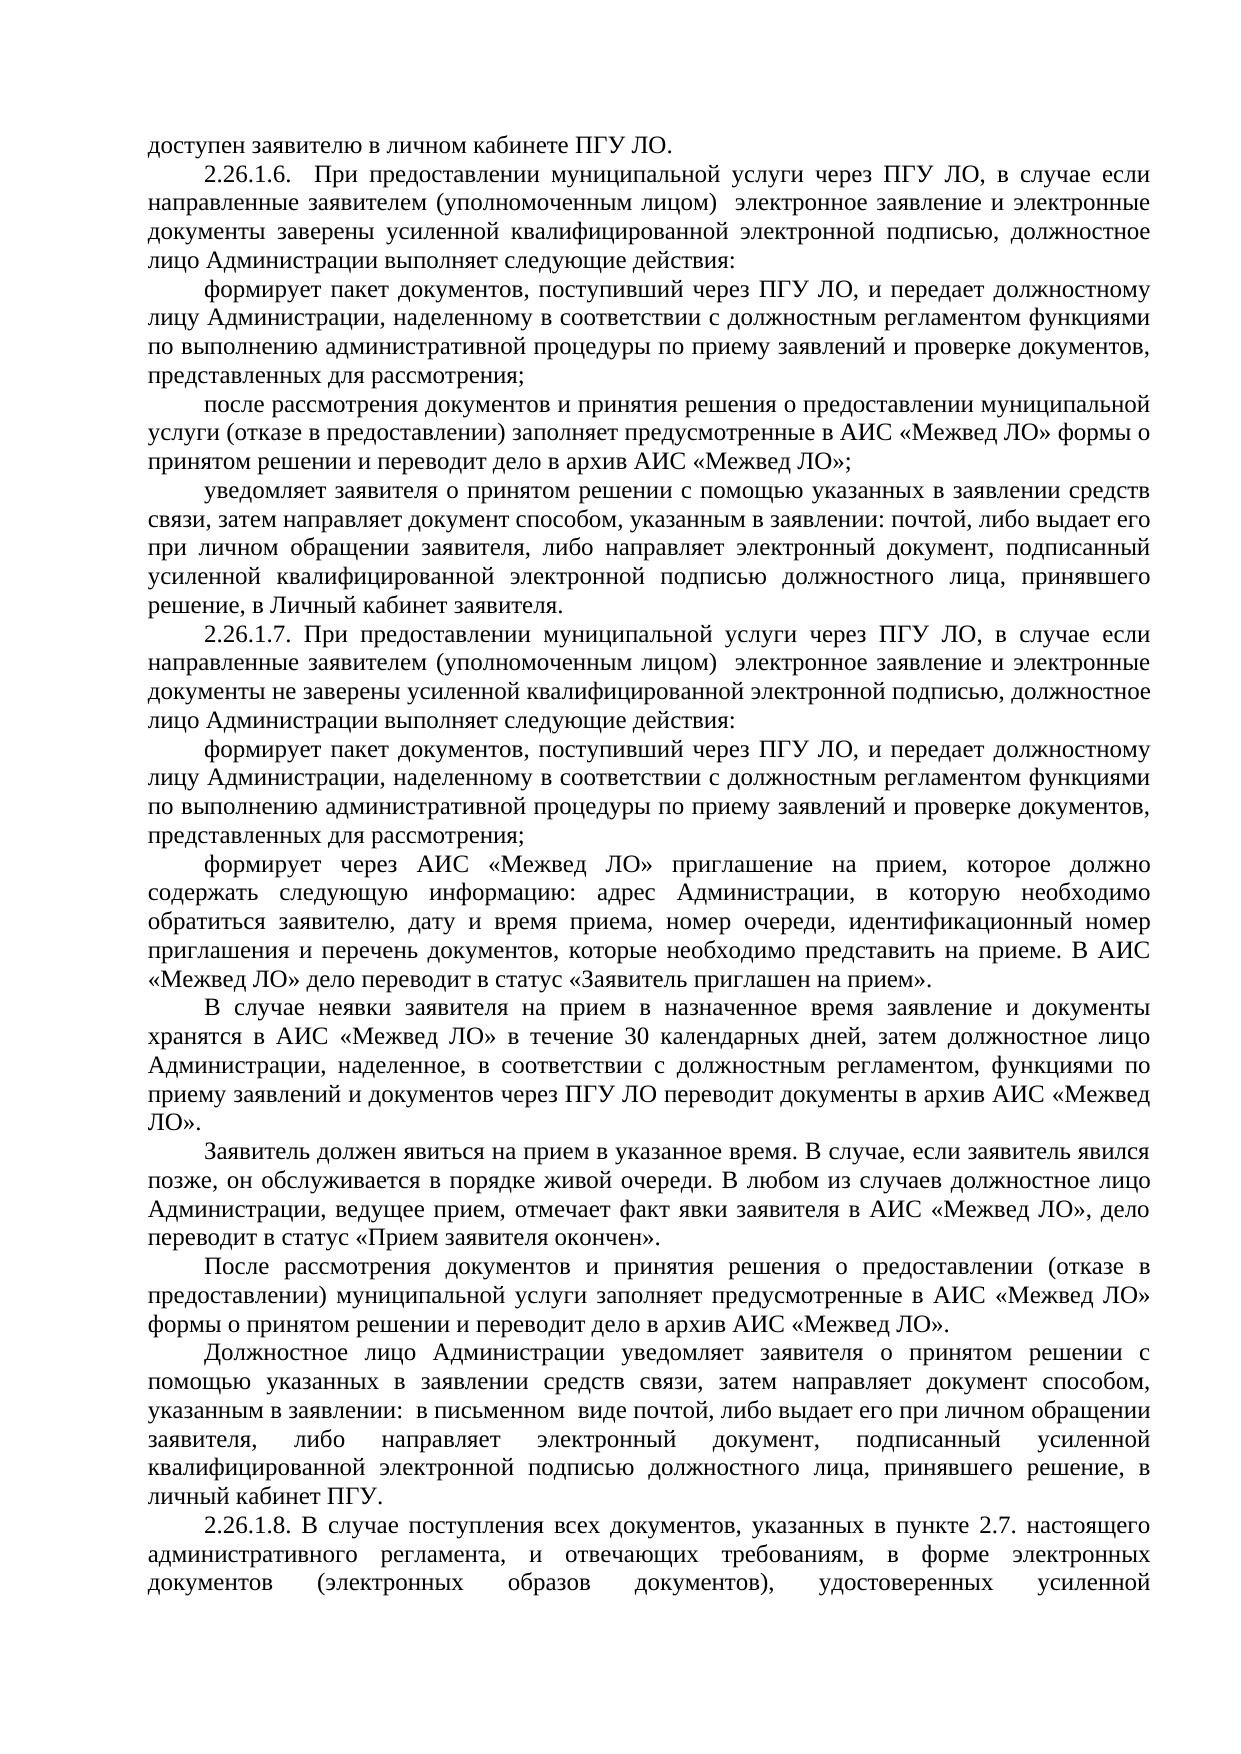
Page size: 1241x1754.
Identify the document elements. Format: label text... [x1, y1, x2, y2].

text после рассмотрения документов и принятия решения о предоставлении муниципальной услуги (отказе в предоставлении) заполняет предусмотренные в АИС «Межвед ЛО» формы о принятом решении и переводит дело в архив АИС «Межвед ЛО»; [148, 389, 1152, 475]
text После рассмотрения документов и принятия решения о предоставлении (отказе в предоставлении) муниципальной услуги заполняет предусмотренные в АИС «Межвед ЛО» формы о принятом решении и переводит дело в архив АИС «Межвед ЛО». [148, 1251, 1152, 1337]
text формирует пакет документов, поступивший через ПГУ ЛО, и передает должностному лицу Администрации, наделенному в соответствии с должностным регламентом функциями по выполнению административной процедуры по приему заявлений и проверке документов, представленных для рассмотрения; [148, 734, 1152, 849]
text 2.26.1.7. При предоставлении муниципальной услуги через ПГУ ЛО, в случае если направленные заявителем (уполномоченным лицом) электронное заявление и электронные документы не заверены усиленной квалифицированной электронной подписью, должностное лицо Администрации выполняет следующие действия: [148, 619, 1152, 734]
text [148, 1510, 1152, 1596]
text Заявитель должен явиться на прием в указанное время. В случае, если заявитель явился позже, он обслуживается в порядке живой очереди. В любом из случаев должностное лицо Администрации, ведущее прием, отмечает факт явки заявителя в АИС «Межвед ЛО», дело переводит в статус «Прием заявителя окончен». [148, 1136, 1152, 1251]
text уведомляет заявителя о принятом решении с помощью указанных в заявлении средств связи, затем направляет документ способом, указанным в заявлении: почтой, либо выдает его при личном обращении заявителя, либо направляет электронный документ, подписанный усиленной квалифицированной электронной подписью должностного лица, принявшего решение, в Личный кабинет заявителя. [148, 475, 1152, 619]
text 2.26.1.6. При предоставлении муниципальной услуги через ПГУ ЛО, в случае если направленные заявителем (уполномоченным лицом) электронное заявление и электронные документы заверены усиленной квалифицированной электронной подписью, должностное лицо Администрации выполняет следующие действия: [148, 159, 1152, 274]
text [148, 130, 1152, 159]
text Должностное лицо Администрации уведомляет заявителя о принятом решении с помощью указанных в заявлении средств связи, затем направляет документ способом, указанным в заявлении: в письменном виде почтой, либо выдает его при личном обращении заявителя, либо направляет электронный документ, подписанный усиленной квалифицированной электронной подписью должностного лица, принявшего решение, в личный кабинет ПГУ. [148, 1337, 1152, 1510]
text формирует пакет документов, поступивший через ПГУ ЛО, и передает должностному лицу Администрации, наделенному в соответствии с должностным регламентом функциями по выполнению административной процедуры по приему заявлений и проверке документов, представленных для рассмотрения; [148, 274, 1152, 389]
text формирует через АИС «Межвед ЛО» приглашение на прием, которое должно содержать следующую информацию: адрес Администрации, в которую необходимо обратиться заявителю, дату и время приема, номер очереди, идентификационный номер приглашения и перечень документов, которые необходимо представить на приеме. В АИС «Межвед ЛО» дело переводит в статус «Заявитель приглашен на прием». [148, 849, 1152, 992]
text В случае неявки заявителя на прием в назначенное время заявление и документы хранятся в АИС «Межвед ЛО» в течение 30 календарных дней, затем должностное лицо Администрации, наделенное, в соответствии с должностным регламентом, функциями по приему заявлений и документов через ПГУ ЛО переводит документы в архив АИС «Межвед ЛО». [148, 992, 1152, 1136]
